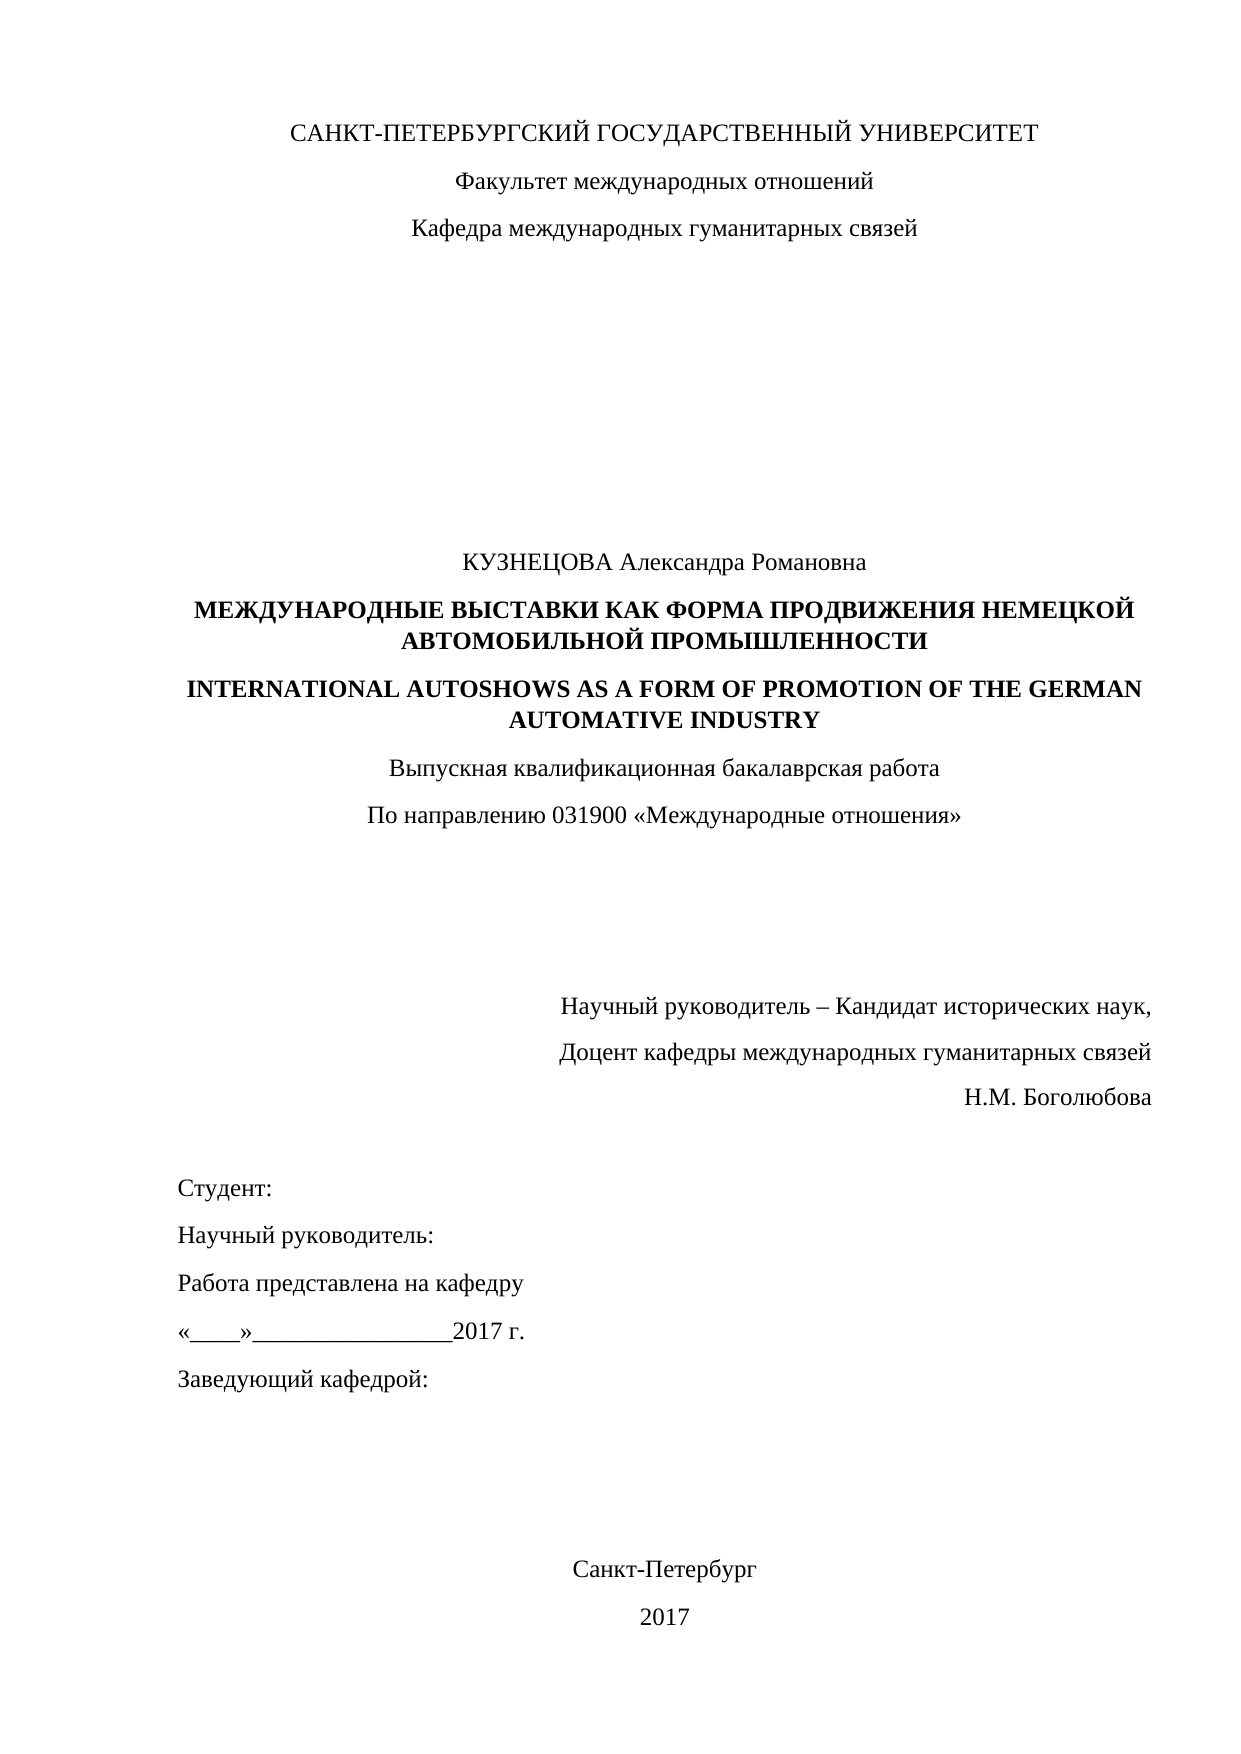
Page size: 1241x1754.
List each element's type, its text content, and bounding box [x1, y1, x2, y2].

text Санкт-Петербург [177, 1554, 1152, 1583]
text 2017 [177, 1602, 1152, 1631]
text Факультет международных отношений [177, 166, 1152, 194]
text По направлению 031900 «Международные отношения» [177, 800, 1152, 829]
text Научный руководитель: [177, 1221, 1152, 1249]
text Студент: [177, 1173, 1152, 1202]
text Заведующий кафедрой: [177, 1364, 1152, 1392]
text Работа представлена на кафедру [177, 1268, 1152, 1297]
text Научный руководитель – Кандидат исторических наук, [177, 991, 1152, 1020]
text Н.М. Боголюбова [177, 1082, 1152, 1111]
text «____»________________2017 г. [177, 1316, 1152, 1345]
text Выпускная квалификационная бакалаврская работа [177, 753, 1152, 781]
text КУЗНЕЦОВА Александра Романовна [177, 547, 1152, 576]
text САНКТ-ПЕТЕРБУРГСКИЙ ГОСУДАРСТВЕННЫЙ УНИВЕРСИТЕТ [177, 118, 1152, 147]
text МЕЖДУНАРОДНЫЕ ВЫСТАВКИ КАК ФОРМА ПРОДВИЖЕНИЯ НЕМЕЦКОЙ АВТОМОБИЛЬНОЙ ПРОМЫШЛЕННОСТИ [177, 595, 1152, 655]
text INTERNATIONAL AUTOSHOWS AS A FORM OF PROMOTION OF THE GERMAN AUTOMATIVE INDUSTRY [177, 674, 1152, 734]
text Кафедра международных гуманитарных связей [177, 213, 1152, 242]
text Доцент кафедры международных гуманитарных связей [177, 1037, 1152, 1065]
